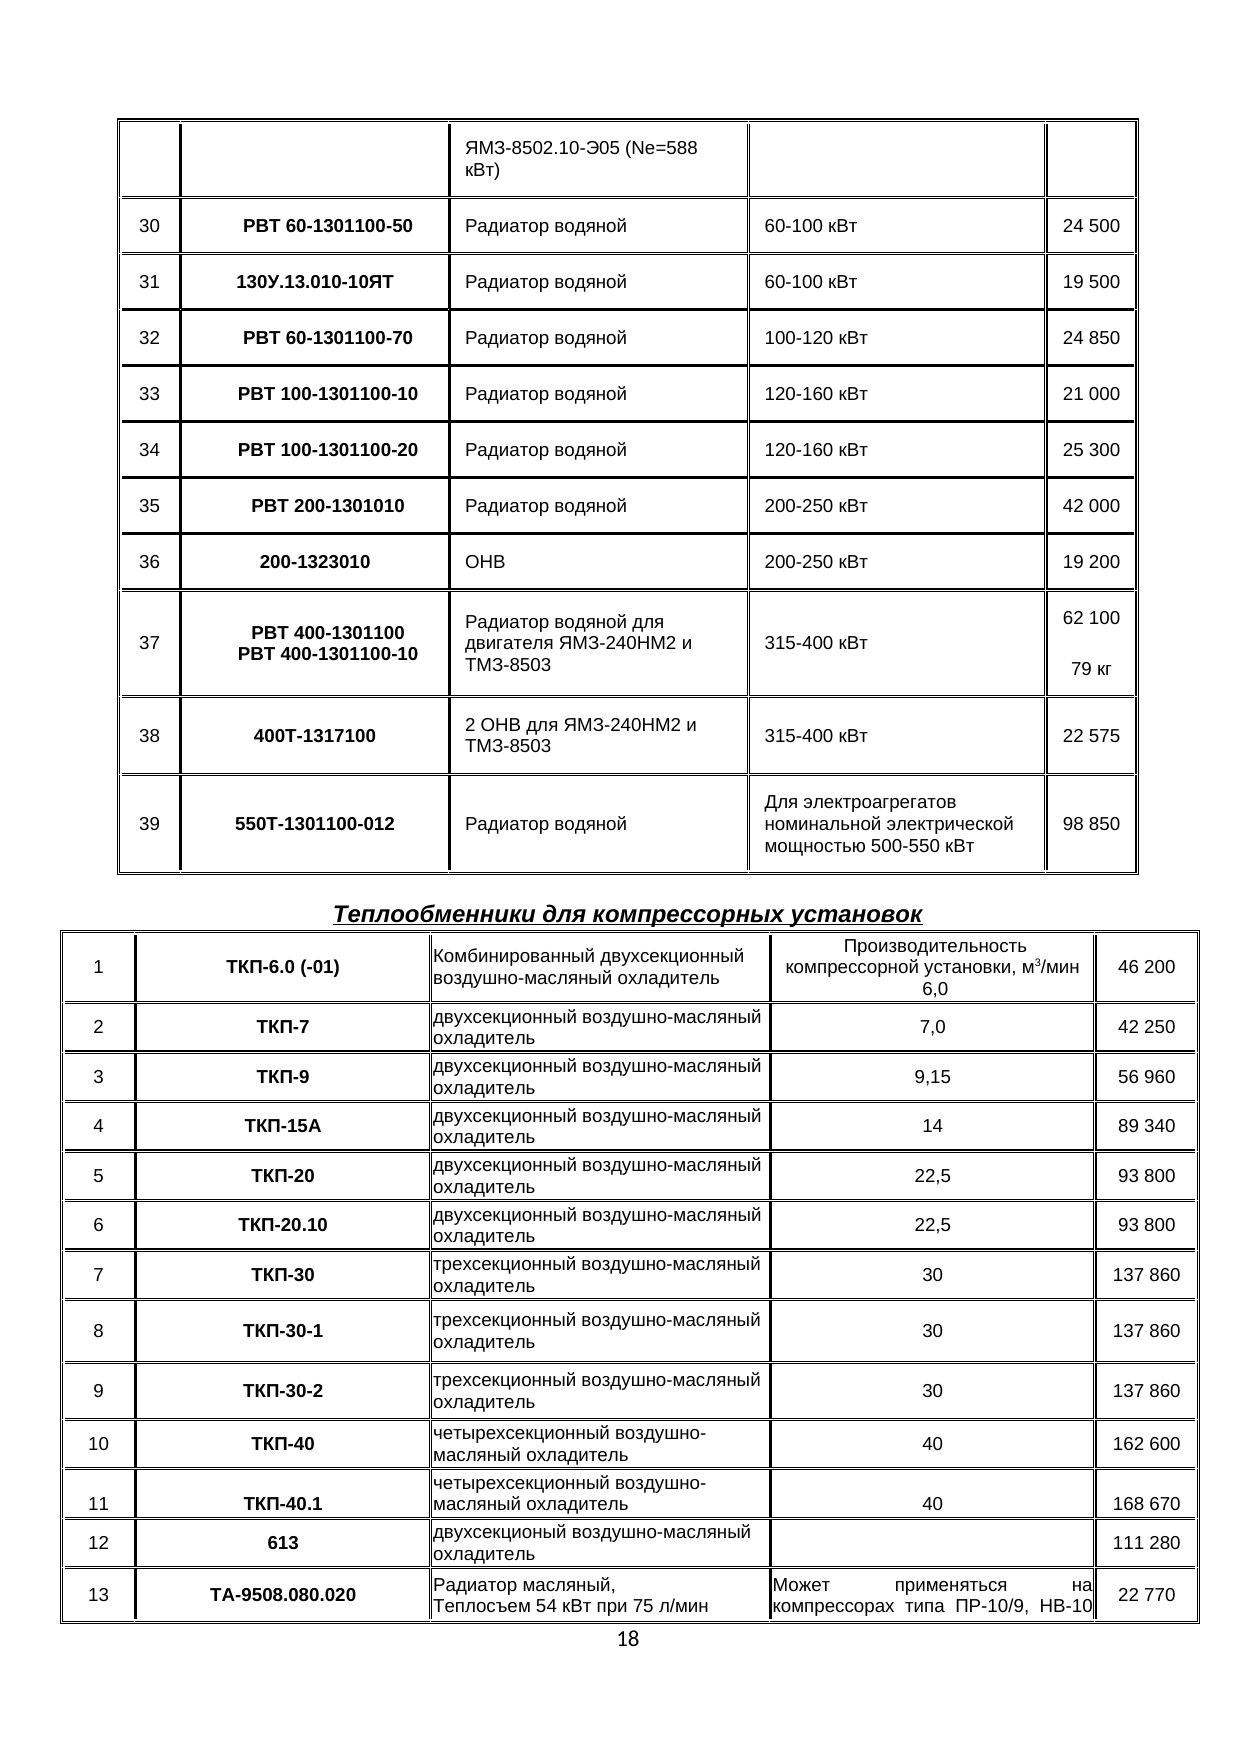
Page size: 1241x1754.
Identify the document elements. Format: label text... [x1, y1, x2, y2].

table_cell 30 [772, 1364, 1093, 1417]
table_cell 4 [63, 1100, 134, 1149]
table_cell 40 [772, 1421, 1093, 1467]
table_cell 60-100 кВт [750, 199, 1044, 252]
table_cell 315-400 кВт [750, 698, 1044, 772]
table_cell РВТ 60-1301100-50 [182, 199, 448, 252]
table_cell БР 600-1000 [180, 120, 449, 196]
table_cell 7,0 [772, 1004, 1093, 1050]
table_cell трехсекционный воздушно-масляный охладитель [432, 1301, 769, 1361]
table_cell 200-250 кВт [750, 479, 1044, 532]
table_cell ТКП-30 [137, 1252, 429, 1297]
table_cell 56 960 [1097, 1050, 1197, 1099]
table_cell 37 [120, 588, 179, 695]
table_cell 62 100 79 кг [1048, 588, 1136, 695]
table_cell 30 [772, 1301, 1093, 1361]
table_cell двухсекционный воздушно-масляный охладитель [432, 1004, 769, 1050]
table_cell 2 ОНВ для ЯМЗ-240НМ2 и ТМЗ-8503 [451, 698, 747, 772]
table_cell 32 [118, 308, 179, 364]
table_cell 550Т-1301100-012 [180, 776, 449, 872]
table_cell ТКП-9 [137, 1054, 429, 1099]
table_cell РВТ 200-1301010 [182, 479, 448, 532]
table_cell 22,5 [772, 1153, 1093, 1198]
table_header Комбинированный двухсекционный воздушно-масляный охладитель [431, 931, 770, 1001]
table_cell ТКП-30-2 [137, 1364, 429, 1417]
table_cell 11 [61, 1467, 135, 1516]
table_cell 89 340 [1097, 1100, 1197, 1149]
table_cell 137 860 [1097, 1298, 1197, 1361]
table_cell 315-400 кВт [750, 592, 1044, 695]
table_cell РВТ 400-1301100 РВТ 400-1301100-10 [182, 592, 448, 695]
table_cell 162 600 [1097, 1418, 1197, 1467]
table_cell Радиатор водяной [451, 479, 747, 532]
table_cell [449, 122, 749, 196]
table_header 46 200 [1095, 933, 1197, 1001]
table_cell 400Т-1317100 [182, 698, 448, 772]
table_cell 200-250 кВт [750, 535, 1044, 588]
table_cell 60-100 кВт [750, 255, 1044, 308]
table_header Производительность компрессорной установки, м3/мин 6,0 [770, 931, 1095, 1001]
table_cell 30 [772, 1252, 1093, 1297]
table_cell 5 [63, 1149, 134, 1198]
table_cell 93 800 [1097, 1199, 1197, 1248]
table_cell РВТ 60-1301100-70 [182, 311, 448, 364]
table_cell 40 [772, 1470, 1093, 1516]
table_cell четырехсекционный воздушно-масляный охладитель [432, 1470, 769, 1516]
table_cell 12 [63, 1516, 134, 1566]
table_cell Радиатор водяной [451, 255, 747, 308]
table_cell 3 [63, 1050, 134, 1099]
table_cell 93 800 [1097, 1149, 1197, 1198]
table_cell четырехсекционный воздушно-масляный охладитель [432, 1421, 769, 1467]
table_cell 7 [63, 1248, 134, 1297]
table_cell ТКП-15А [137, 1103, 429, 1149]
table_cell 130У.13.010-10ЯТ [182, 255, 448, 308]
table_cell 13 [61, 1566, 135, 1621]
table_cell РВТ 100-1301100-10 [182, 367, 448, 420]
table_cell 31 [118, 252, 180, 308]
table_cell Радиатор водяной для двигателя ЯМЗ-240НМ2 и ТМЗ-8503 [451, 592, 747, 695]
table_cell 29** [120, 122, 180, 196]
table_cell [431, 1569, 770, 1621]
table_cell трехсекционный воздушно-масляный охладитель [432, 1252, 769, 1297]
table_cell 25 300 [1048, 420, 1135, 476]
table_cell 137 860 [1095, 1361, 1198, 1417]
table_cell [772, 1520, 1093, 1566]
table_cell 120-160 кВт [750, 367, 1044, 420]
table_cell трехсекционный воздушно-масляный охладитель [432, 1364, 769, 1417]
table_cell 120-160 кВт [750, 423, 1044, 476]
table_cell 6 [63, 1199, 134, 1248]
table_cell ТКП-7 [137, 1004, 429, 1050]
table_cell 24 850 [1048, 308, 1137, 364]
table_cell ТКП-30-1 [137, 1301, 429, 1361]
table_cell 19 200 [1048, 532, 1135, 588]
table_cell ТКП-40 [137, 1421, 429, 1467]
table_cell 168 670 [1095, 1467, 1198, 1516]
table_cell РВТ 100-1301100-20 [182, 423, 448, 476]
table_cell 36 [120, 532, 179, 588]
table_cell 14 [772, 1103, 1093, 1149]
table_cell 35 [120, 476, 179, 532]
table_cell Для электроагрегатов номинальной электрической мощностью 500-550 кВт [749, 773, 1046, 872]
table_cell ТКП-40.1 [137, 1470, 429, 1516]
table_cell 21 000 [1048, 364, 1135, 420]
table_cell Радиатор водяной [451, 367, 747, 420]
table_cell 22 575 [1046, 695, 1137, 772]
table_cell 111 070 [1046, 122, 1135, 196]
table_cell 200-1323010 [182, 535, 448, 588]
table_cell 8 [63, 1298, 134, 1361]
table_cell двухсекционный воздушно-масляный охладитель [432, 1054, 769, 1099]
table_cell 33 [120, 364, 179, 420]
table_cell 98 850 [1046, 773, 1136, 872]
table_cell 613 [137, 1520, 429, 1566]
table_cell 19 500 [1046, 252, 1137, 308]
table_cell 137 860 [1097, 1248, 1197, 1297]
table_cell 34 [120, 420, 179, 476]
table_cell двухсекционный воздушно-масляный охладитель [432, 1103, 769, 1149]
table_header 1 [63, 931, 135, 1001]
table_cell Радиатор водяной [451, 199, 747, 252]
table_cell 100-120 кВт [750, 311, 1044, 364]
text Теплообменники для компрессорных установок [118, 900, 1137, 927]
table_cell ТКП-20.10 [137, 1202, 429, 1248]
table_cell 500 кВт [749, 120, 1046, 196]
table_cell Радиатор водяной [449, 776, 749, 872]
table_cell двухсекционый воздушно-масляный охладитель [432, 1520, 769, 1566]
table_cell 30 [118, 196, 180, 252]
table_cell 9 [61, 1361, 135, 1417]
table_cell 22,5 [772, 1202, 1093, 1248]
table_cell ТА-9508.080.020 [135, 1569, 431, 1621]
table_cell 39 [120, 773, 180, 872]
table_cell 22 770 [1095, 1566, 1198, 1621]
table_cell ОНВ [451, 535, 747, 588]
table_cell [770, 1566, 1095, 1621]
table_cell 38 [118, 695, 180, 772]
table_cell двухсекционный воздушно-масляный охладитель [432, 1153, 769, 1198]
table_header ТКП-6.0 (-01) [135, 933, 431, 1001]
table_cell двухсекционный воздушно-масляный охладитель [432, 1202, 769, 1248]
table_cell Радиатор водяной [451, 311, 747, 364]
table_cell 10 [63, 1418, 134, 1467]
table_cell Радиатор водяной [451, 423, 747, 476]
table_cell 9,15 [772, 1054, 1093, 1099]
table_cell 42 250 [1095, 1001, 1198, 1050]
table_cell ТКП-20 [137, 1153, 429, 1198]
table_cell 2 [61, 1001, 135, 1050]
table_cell 111 280 [1097, 1516, 1197, 1566]
table_cell 24 500 [1046, 196, 1137, 252]
table_cell 42 000 [1048, 476, 1135, 532]
